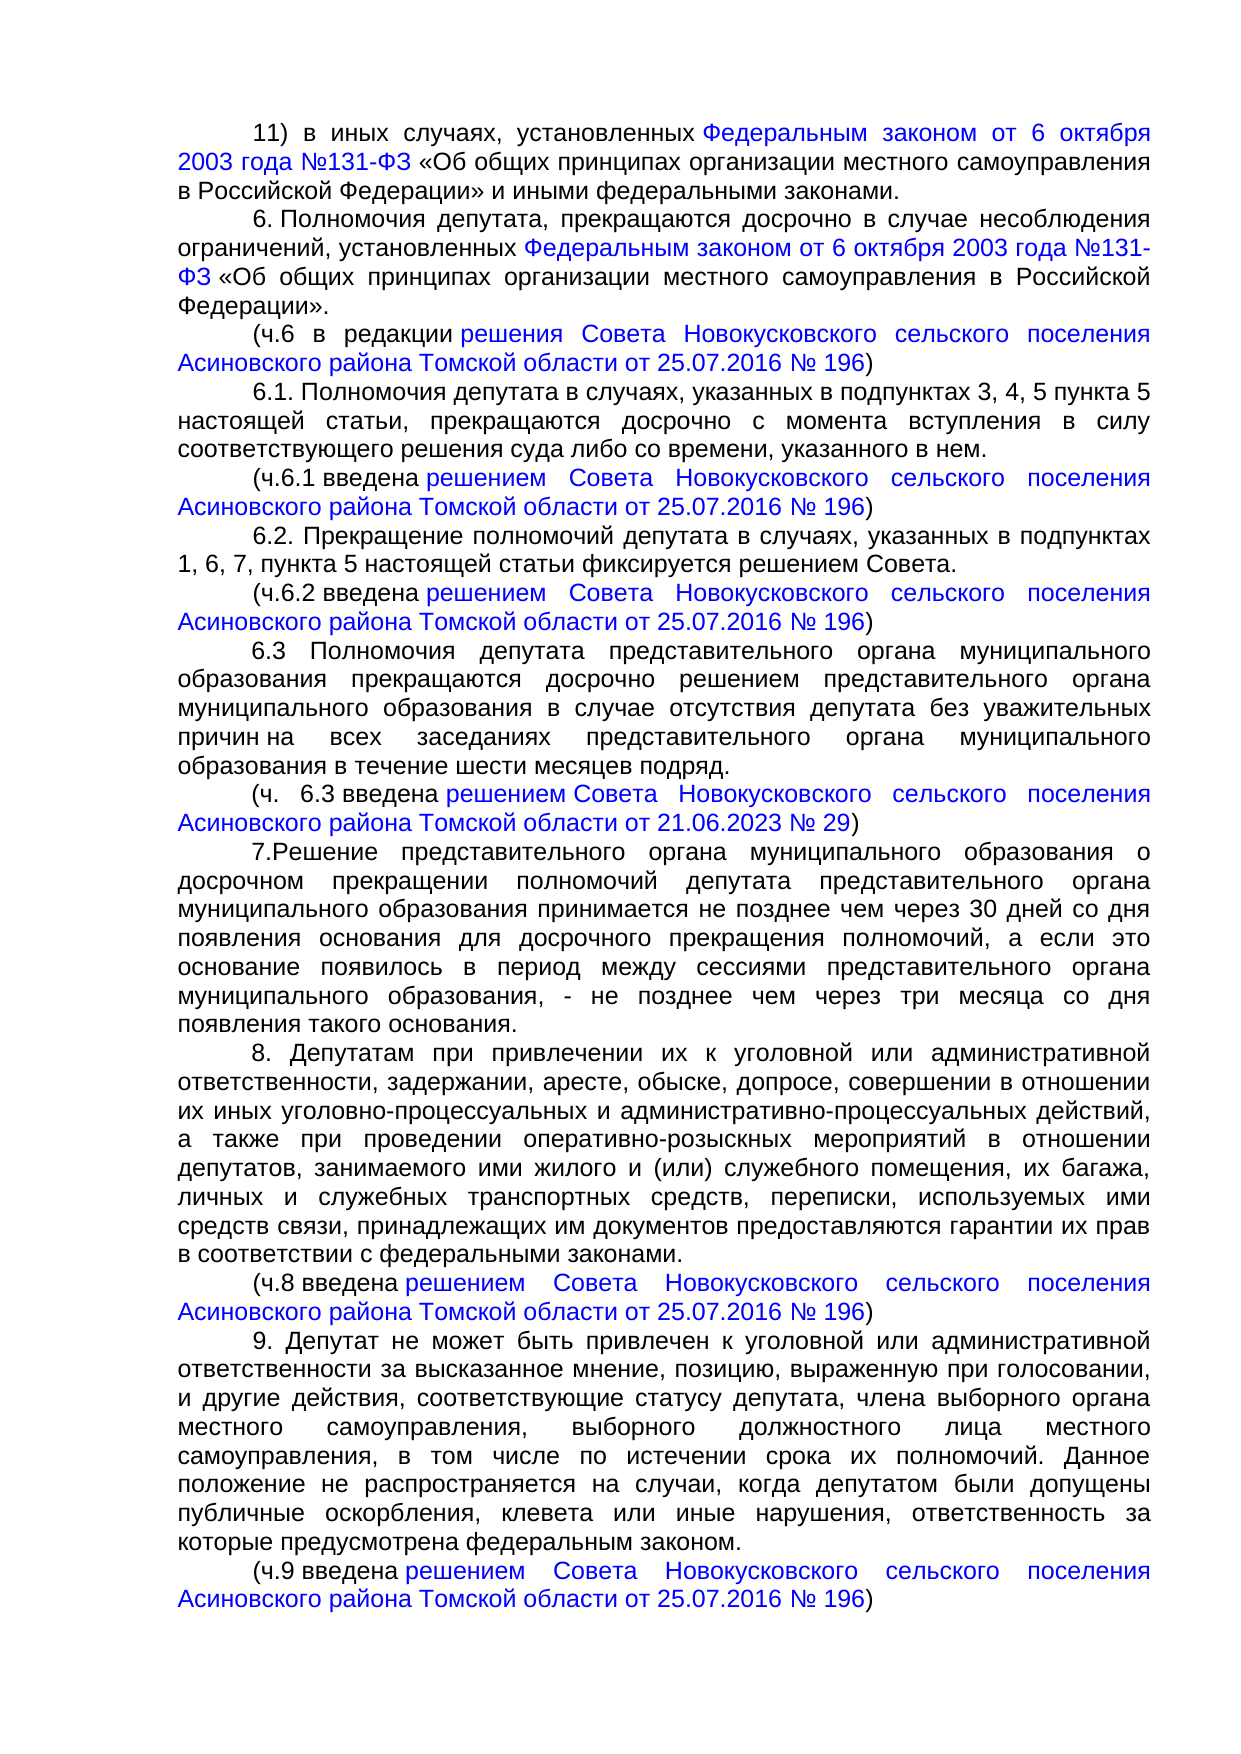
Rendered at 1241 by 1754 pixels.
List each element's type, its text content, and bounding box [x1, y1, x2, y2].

text 9. Депутат не может быть привлечен к уголовной или административной ответственности за высказанное мнение, позицию, выраженную при голосовании, и другие действия, соответствующие статусу депутата, члена выборного органа местного самоуправления, выборного должностного лица местного самоуправления, в том числе по истечении срока их полномочий. Данное положение не распространяется на случаи, когда депутатом были допущены публичные оскорбления, клевета или иные нарушения, ответственность за которые предусмотрена федеральным законом. [177, 1326, 1152, 1556]
text 6. Полномочия депутата, прекращаются досрочно в случае несоблюдения ограничений, установленных Федеральным законом от 6 октября 2003 года №131-ФЗ «Об общих принципах организации местного самоуправления в Российской Федерации». [177, 204, 1152, 319]
text (ч.6.1 введена решением Совета Новокусковского сельского поселения Асиновского района Томской области от 25.07.2016 № 196) [177, 463, 1152, 521]
text (ч.9 введена решением Совета Новокусковского сельского поселения Асиновского района Томской области от 25.07.2016 № 196) [177, 1556, 1152, 1613]
text 6.3 Полномочия депутата представительного органа муниципального образования прекращаются досрочно решением представительного органа муниципального образования в случае отсутствия депутата без уважительных причин на всех заседаниях представительного органа муниципального образования в течение шести месяцев подряд. [177, 636, 1152, 779]
text (ч.6 в редакции решения Совета Новокусковского сельского поселения Асиновского района Томской области от 25.07.2016 № 196) [177, 319, 1152, 377]
text (ч.8 введена решением Совета Новокусковского сельского поселения Асиновского района Томской области от 25.07.2016 № 196) [177, 1268, 1152, 1326]
text 6.2. Прекращение полномочий депутата в случаях, указанных в подпунктах 1, 6, 7, пункта 5 настоящей статьи фиксируется решением Совета. [177, 521, 1152, 578]
text (ч. 6.3 введена решением Совета Новокусковского сельского поселения Асиновского района Томской области от 21.06.2023 № 29) [177, 779, 1152, 837]
text 8. Депутатам при привлечении их к уголовной или административной ответственности, задержании, аресте, обыске, допросе, совершении в отношении их иных уголовно-процессуальных и административно-процессуальных действий, а также при проведении оперативно-розыскных мероприятий в отношении депутатов, занимаемого ими жилого и (или) служебного помещения, их багажа, личных и служебных транспортных средств, переписки, используемых ими средств связи, принадлежащих им документов предоставляются гарантии их прав в соответствии с федеральными законами. [177, 1038, 1152, 1268]
text 6.1. Полномочия депутата в случаях, указанных в подпунктах 3, 4, 5 пункта 5 настоящей статьи, прекращаются досрочно с момента вступления в силу соответствующего решения суда либо со времени, указанного в нем. [177, 377, 1152, 463]
text 11) в иных случаях, установленных Федеральным законом от 6 октября 2003 года №131-ФЗ «Об общих принципах организации местного самоуправления в Российской Федерации» и иными федеральными законами. [177, 118, 1152, 204]
text 7.Решение представительного органа муниципального образования о досрочном прекращении полномочий депутата представительного органа муниципального образования принимается не позднее чем через 30 дней со дня появления основания для досрочного прекращения полномочий, а если это основание появилось в период между сессиями представительного органа муниципального образования, - не позднее чем через три месяца со дня появления такого основания. [177, 837, 1152, 1038]
text (ч.6.2 введена решением Совета Новокусковского сельского поселения Асиновского района Томской области от 25.07.2016 № 196) [177, 578, 1152, 636]
